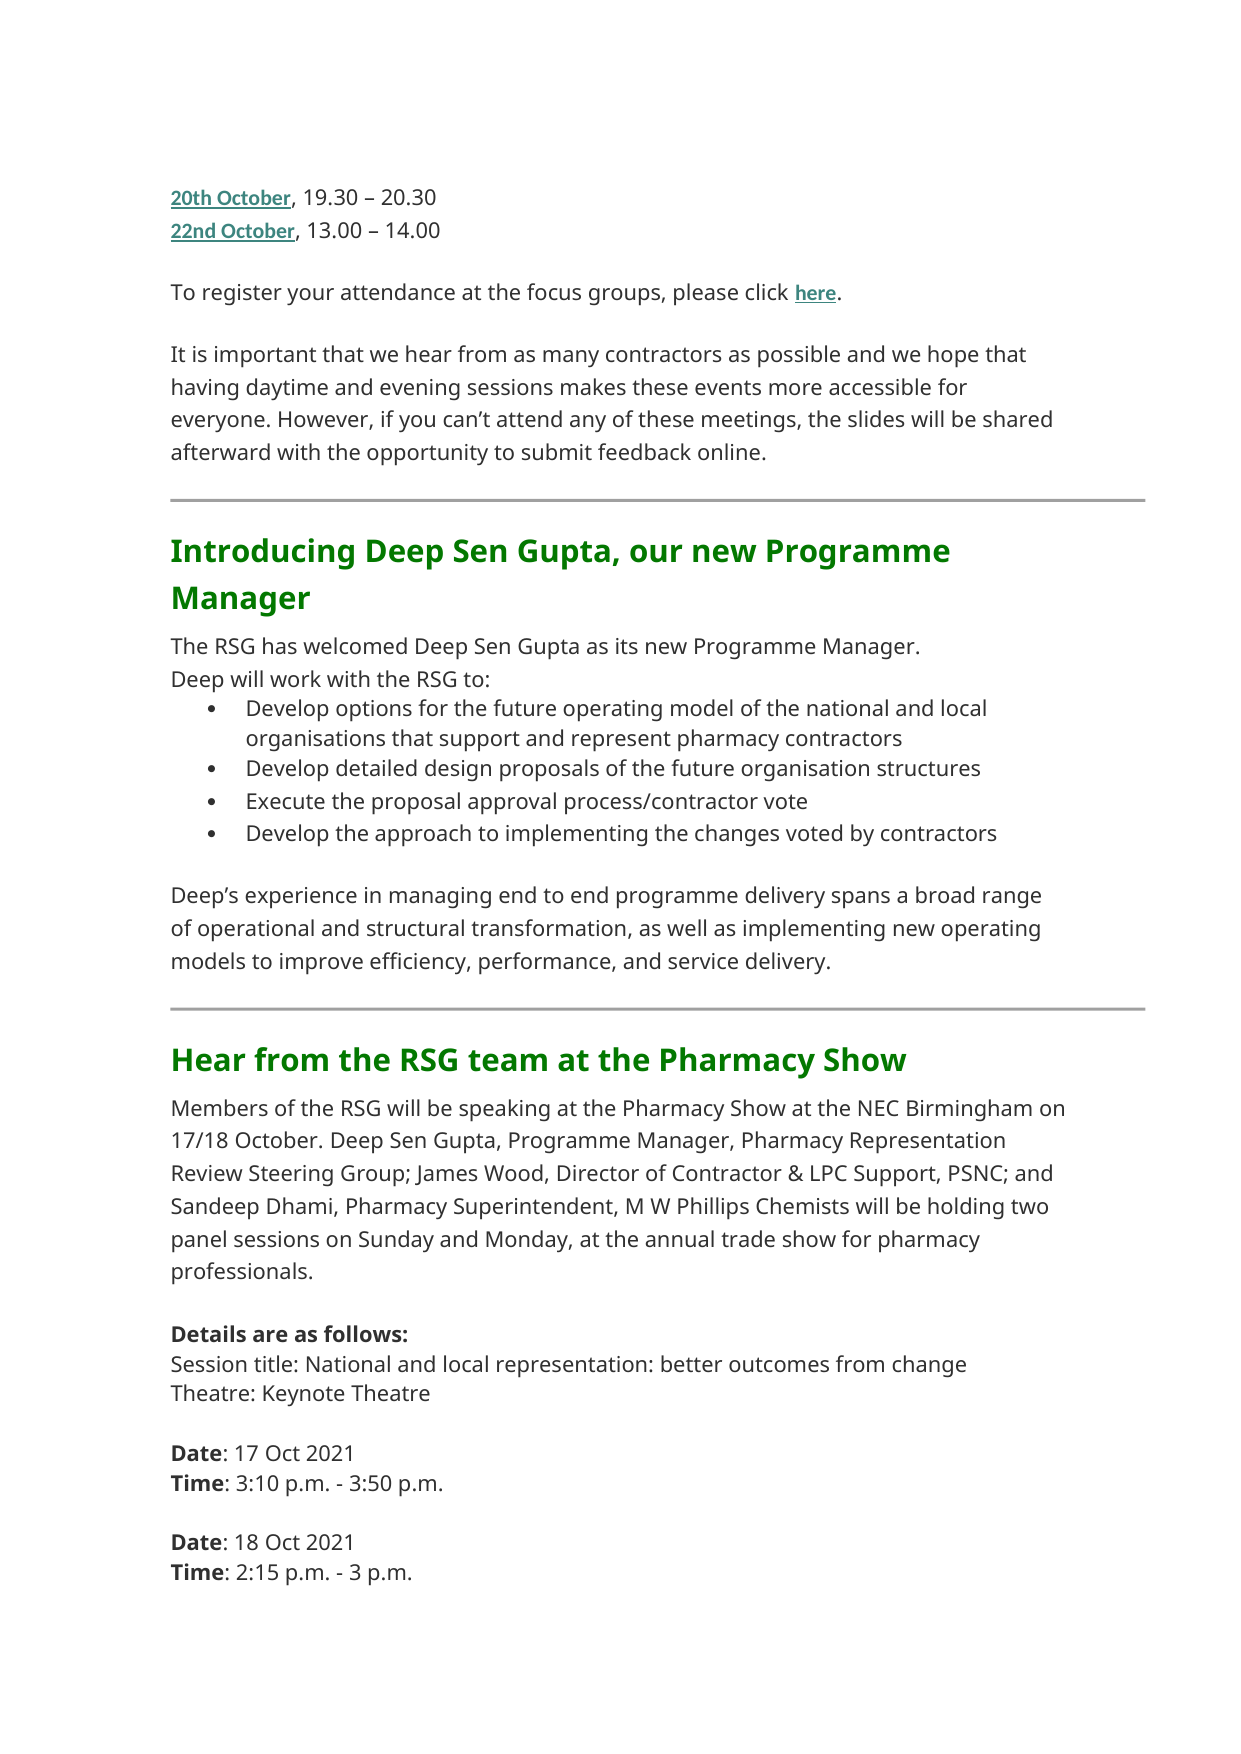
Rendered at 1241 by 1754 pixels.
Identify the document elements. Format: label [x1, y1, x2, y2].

table_header [174, 150, 1067, 498]
table_header [174, 1011, 1067, 1590]
table_header [174, 502, 1067, 1007]
